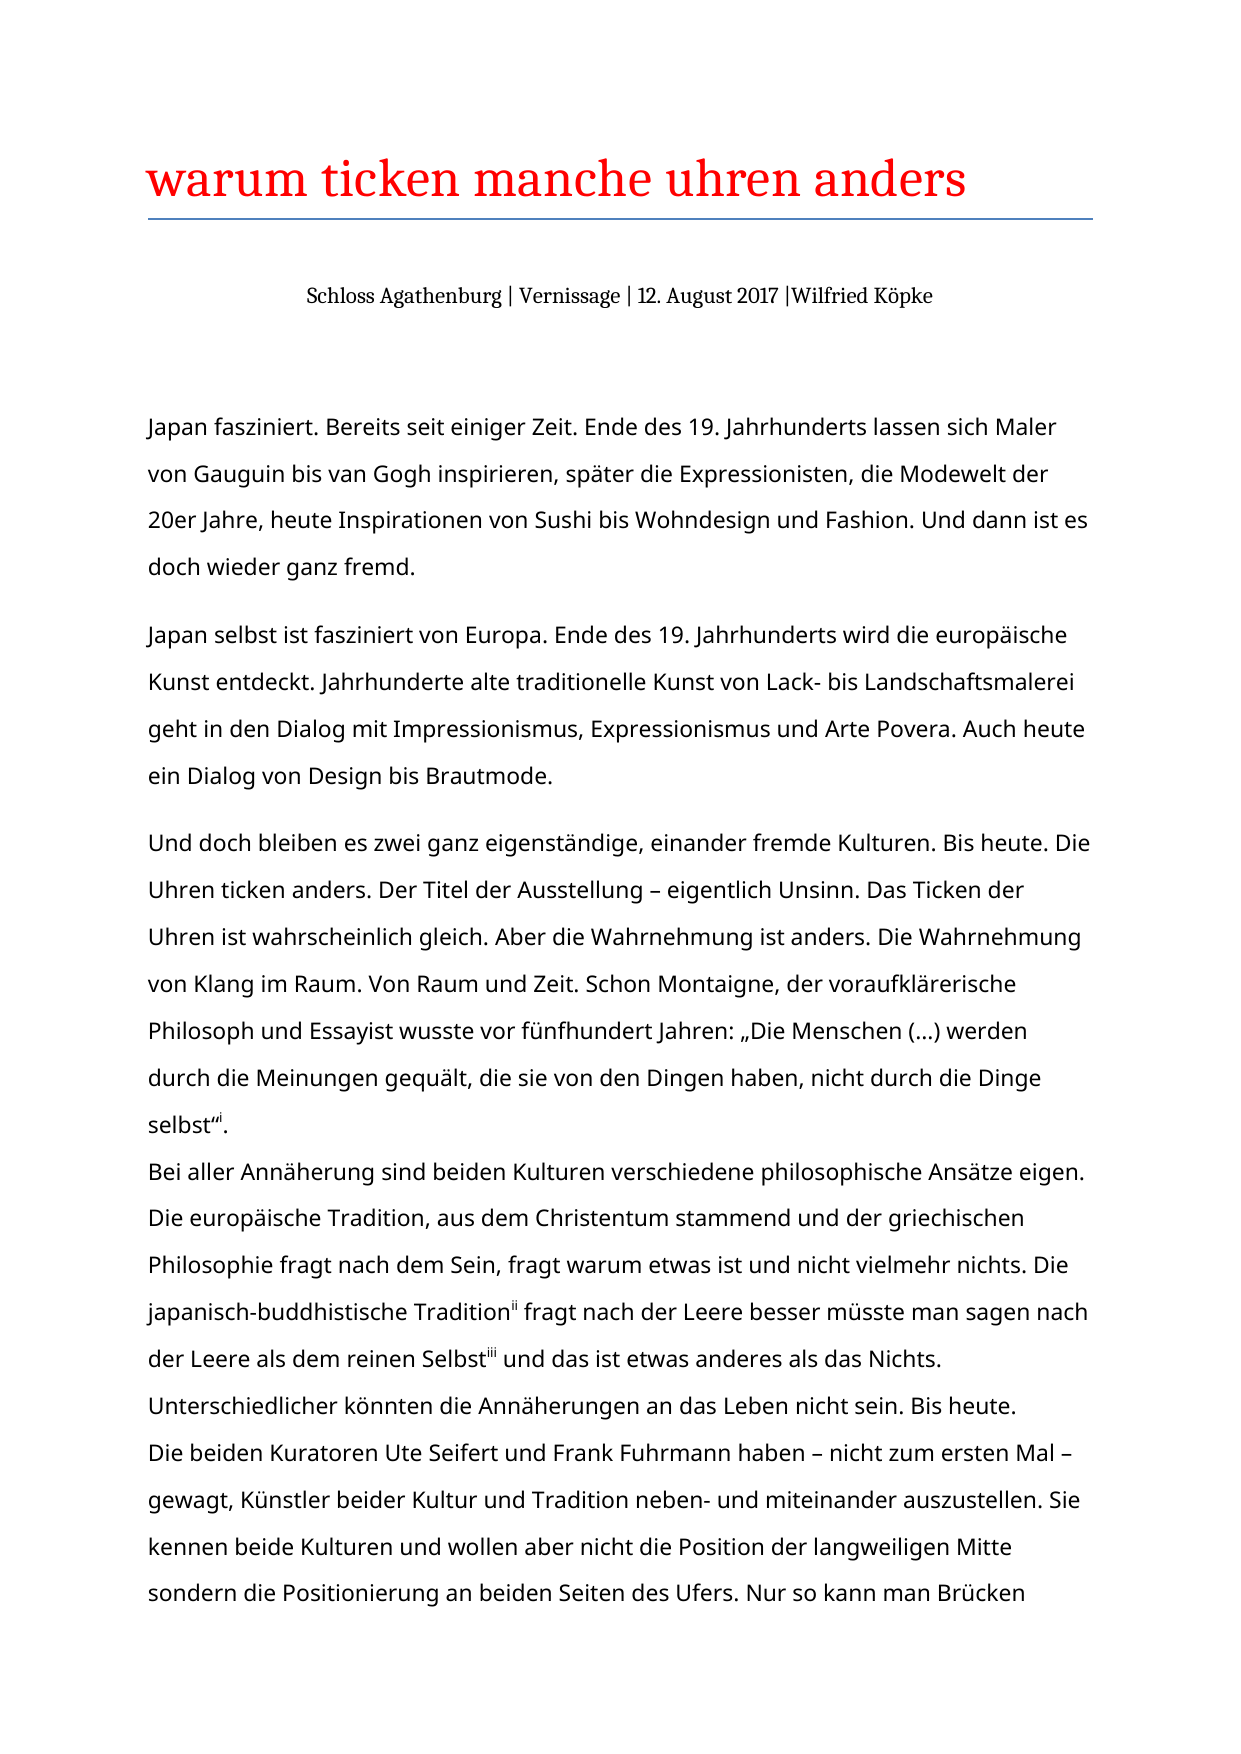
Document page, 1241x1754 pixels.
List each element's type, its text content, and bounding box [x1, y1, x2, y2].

text Japan fasziniert. Bereits seit einiger Zeit. Ende des 19. Jahrhunderts lassen sich Maler von Gauguin bis van Gogh inspirieren, später die Expressionisten, die Modewelt der 20er Jahre, heute Inspirationen von Sushi bis Wohndesign und Fashion. Und dann ist es doch wieder ganz fremd. [148, 411, 1093, 583]
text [148, 1437, 1093, 1609]
text Und doch bleiben es zwei ganz eigenständige, einander fremde Kulturen. Bis heute. Die Uhren ticken anders. Der Titel der Ausstellung – eigentlich Unsinn. Das Ticken der Uhren ist wahrscheinlich gleich. Aber die Wahrnehmung ist anders. Die Wahrnehmung von Klang im Raum. Von Raum und Zeit. Schon Montaigne, der voraufklärerische Philosoph und Essayist wusste vor fünfhundert Jahren: „Die Menschen (…) werden durch die Meinungen gequält, die sie von den Dingen haben, nicht durch die Dinge selbst“. [148, 827, 1093, 1140]
title warum ticken manche uhren anders [148, 148, 1093, 218]
text Schloss Agathenburg | Vernissage | 12. August 2017 |Wilfried Köpke [148, 283, 1093, 309]
text Japan selbst ist fasziniert von Europa. Ende des 19. Jahrhunderts wird die europäische Kunst entdeckt. Jahrhunderte alte traditionelle Kunst von Lack- bis Landschaftsmalerei geht in den Dialog mit Impressionismus, Expressionismus und Arte Povera. Auch heute ein Dialog von Design bis Brautmode. [148, 619, 1093, 791]
text Unterschiedlicher könnten die Annäherungen an das Leben nicht sein. Bis heute. [148, 1390, 1093, 1421]
text Bei aller Annäherung sind beiden Kulturen verschiedene philosophische Ansätze eigen. Die europäische Tradition, aus dem Christentum stammend und der griechischen Philosophie fragt nach dem Sein, fragt warum etwas ist und nicht vielmehr nichts. Die japanisch-buddhistische Tradition fragt nach der Leere besser müsste man sagen nach der Leere als dem reinen Selbst und das ist etwas anderes als das Nichts. [148, 1156, 1093, 1374]
